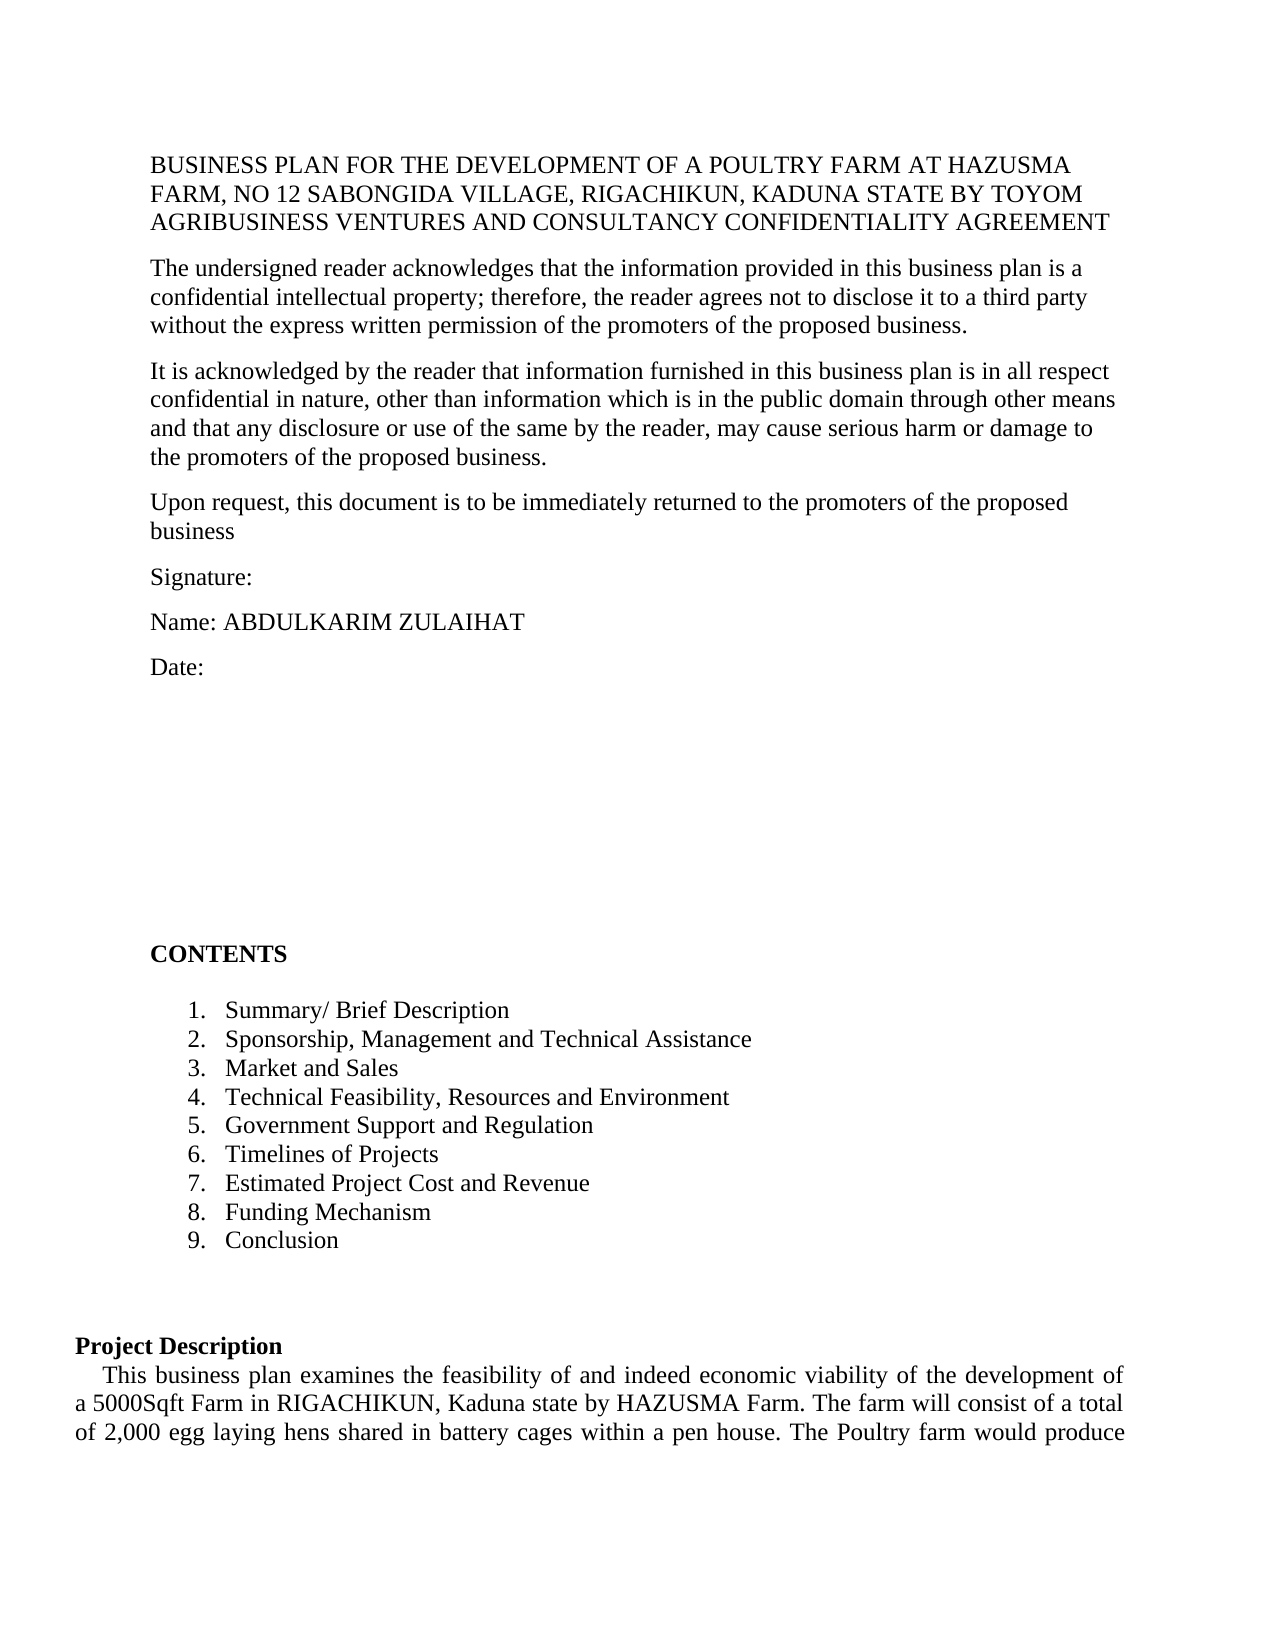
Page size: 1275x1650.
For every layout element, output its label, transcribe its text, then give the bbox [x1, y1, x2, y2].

list Technical Feasibility, Resources and Environment [187, 1082, 1125, 1110]
text Date: [150, 652, 1125, 681]
list Sponsorship, Management and Technical Assistance [187, 1024, 1125, 1053]
list Estimated Project Cost and Revenue [187, 1168, 1125, 1197]
text CONTENTS [150, 939, 1125, 968]
list Market and Sales [187, 1053, 1125, 1082]
list Timelines of Projects [187, 1139, 1125, 1168]
list Conclusion [187, 1225, 1125, 1254]
text BUSINESS PLAN FOR THE DEVELOPMENT OF A POULTRY FARM AT HAZUSMA FARM, NO 12 SABONGIDA VILLAGE, RIGACHIKUN, KADUNA STATE BY TOYOM AGRIBUSINESS VENTURES AND CONSULTANCY CONFIDENTIALITY AGREEMENT [150, 150, 1125, 236]
list Government Support and Regulation [187, 1110, 1125, 1139]
text Name: ABDULKARIM ZULAIHAT [150, 607, 1125, 636]
text The undersigned reader acknowledges that the information provided in this business plan is a confidential intellectual property; therefore, the reader agrees not to disclose it to a third party without the express written permission of the promoters of the proposed business. [150, 253, 1125, 339]
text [0, 1360, 1125, 1446]
text Signature: [150, 562, 1125, 590]
list Summary/ Brief Description [187, 995, 1125, 1024]
text Project Description [75, 1331, 1125, 1360]
text Upon request, this document is to be immediately returned to the promoters of the proposed business [150, 487, 1125, 545]
text It is acknowledged by the reader that information furnished in this business plan is in all respect confidential in nature, other than information which is in the public domain through other means and that any disclosure or use of the same by the reader, may cause serious harm or damage to the promoters of the proposed business. [150, 356, 1125, 471]
list Funding Mechanism [187, 1197, 1125, 1225]
